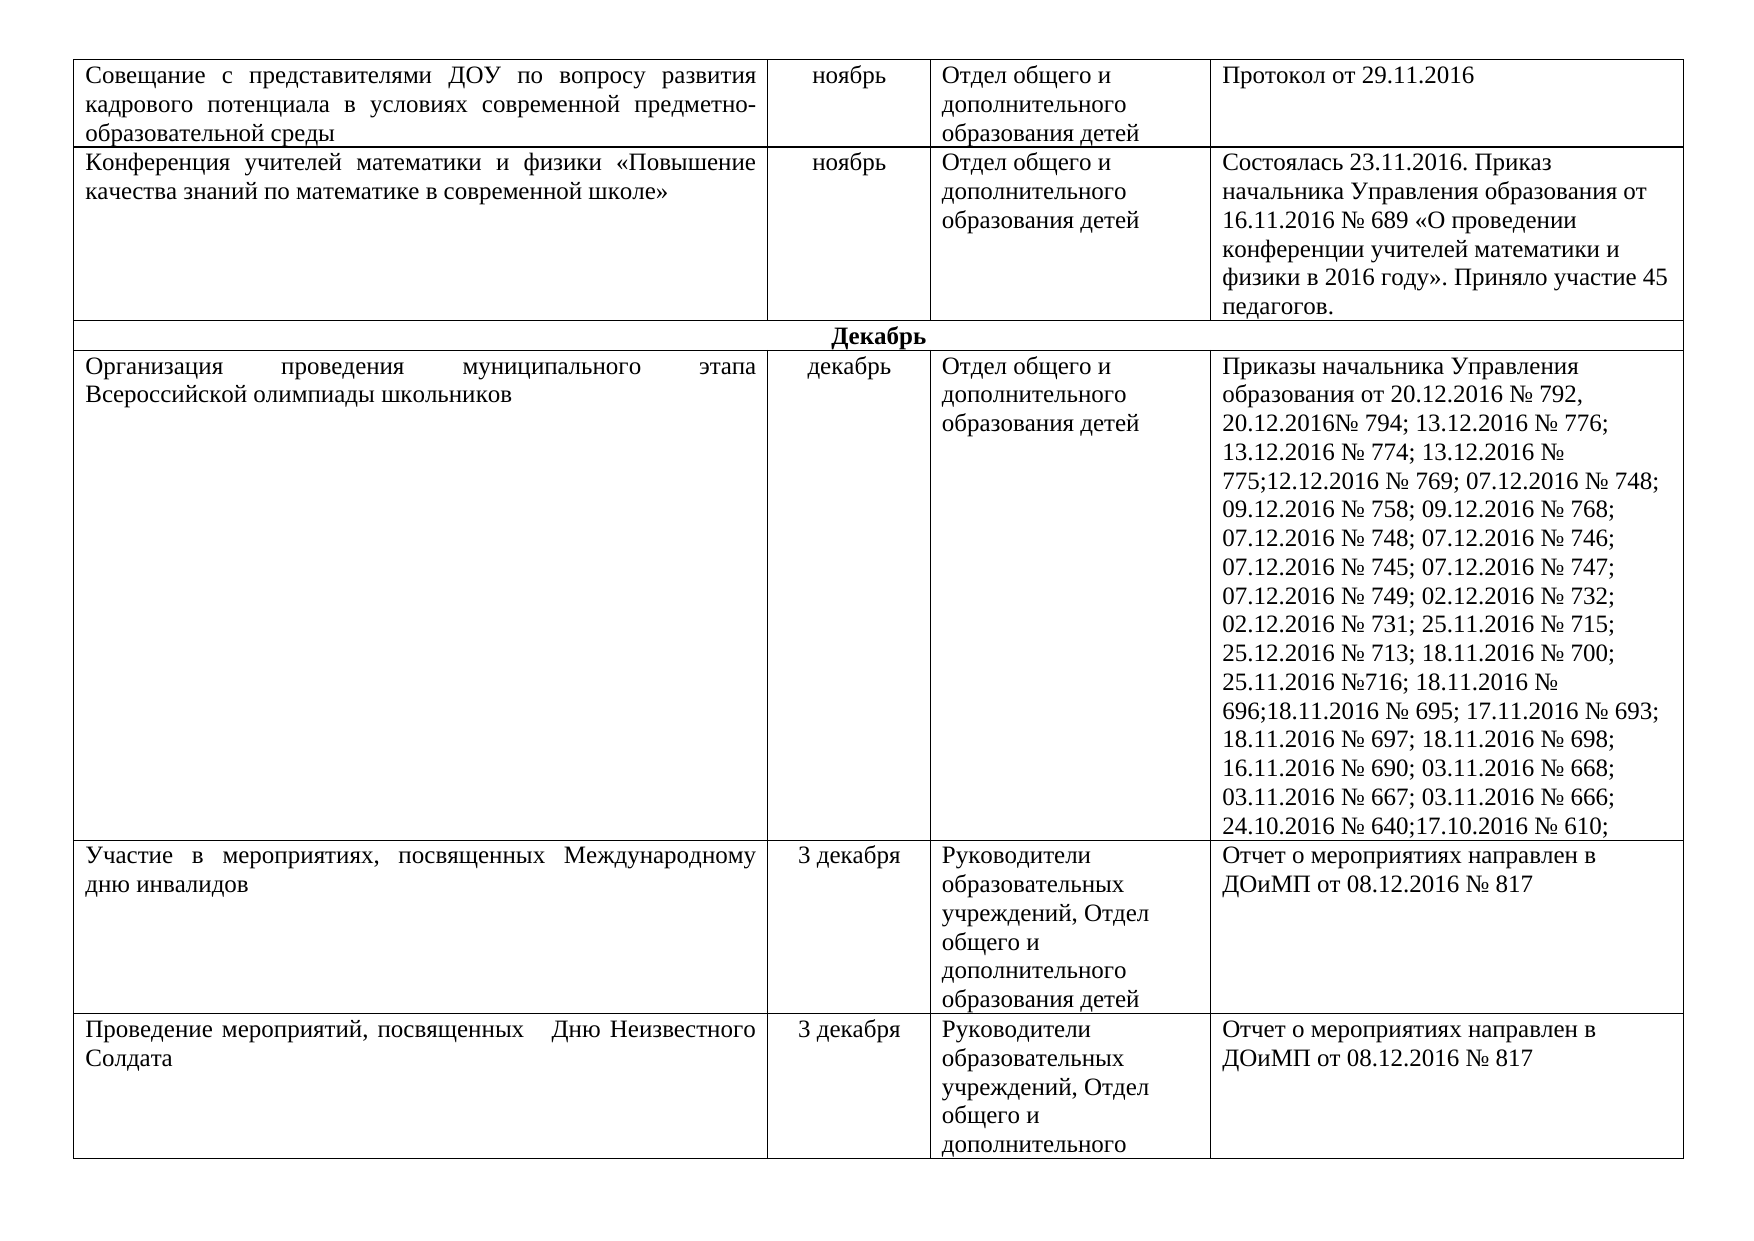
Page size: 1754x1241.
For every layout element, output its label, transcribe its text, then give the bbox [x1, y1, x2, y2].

table_cell Приказы начальника Управления образования от 20.12.2016 № 792, 20.12.2016№ 794; 13.12.2016 № 776; 13.12.2016 № 774; 13.12.2016 № 775;12.12.2016 № 769; 07.12.2016 № 748; 09.12.2016 № 758; 09.12.2016 № 768; 07.12.2016 № 748; 07.12.2016 № 746; 07.12.2016 № 745; 07.12.2016 № 747; 07.12.2016 № 749; 02.12.2016 № 732; 02.12.2016 № 731; 25.11.2016 № 715; 25.12.2016 № 713; 18.11.2016 № 700; 25.11.2016 №716; 18.11.2016 № 696;18.11.2016 № 695; 17.11.2016 № 693; 18.11.2016 № 697; 18.11.2016 № 698; 16.11.2016 № 690; 03.11.2016 № 668; 03.11.2016 № 667; 03.11.2016 № 666; 24.10.2016 № 640;17.10.2016 № 610; [1211, 351, 1683, 839]
table_cell Организация проведения муниципального этапа Всероссийской олимпиады школьников [74, 351, 767, 839]
table_cell ноябрь [768, 148, 930, 320]
table_cell Протокол от 29.11.2016 [1211, 60, 1683, 146]
table_cell Декабрь [74, 321, 1683, 350]
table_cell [931, 60, 1210, 146]
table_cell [931, 1014, 1210, 1158]
table_cell 3 декабря [768, 1014, 930, 1158]
table_cell Совещание с представителями ДОУ по вопросу развития кадрового потенциала в условиях современной предметно-образовательной среды [74, 60, 767, 146]
table_cell 3 декабря [768, 841, 930, 1013]
table_cell Конференция учителей математики и физики «Повышение качества знаний по математике в современной школе» [74, 148, 767, 320]
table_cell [74, 1014, 767, 1158]
table_cell Состоялась 23.11.2016. Приказ начальника Управления образования от 16.11.2016 № 689 «О проведении конференции учителей математики и физики в 2016 году». Приняло участие 45 педагогов. [1211, 148, 1683, 320]
table_cell Отчет о мероприятиях направлен в ДОиМП от 08.12.2016 № 817 [1211, 841, 1683, 1013]
table_cell декабрь [768, 351, 930, 839]
table_cell ноябрь [768, 60, 930, 146]
table_cell Руководители образовательных учреждений, Отдел общего и дополнительного образования детей [931, 841, 1210, 1013]
table_cell Отдел общего и дополнительного образования детей [931, 148, 1210, 320]
table_cell Отдел общего и дополнительного образования детей [931, 351, 1210, 839]
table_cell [1211, 1014, 1683, 1158]
table_cell Участие в мероприятиях, посвященных Международному дню инвалидов [74, 841, 767, 1013]
